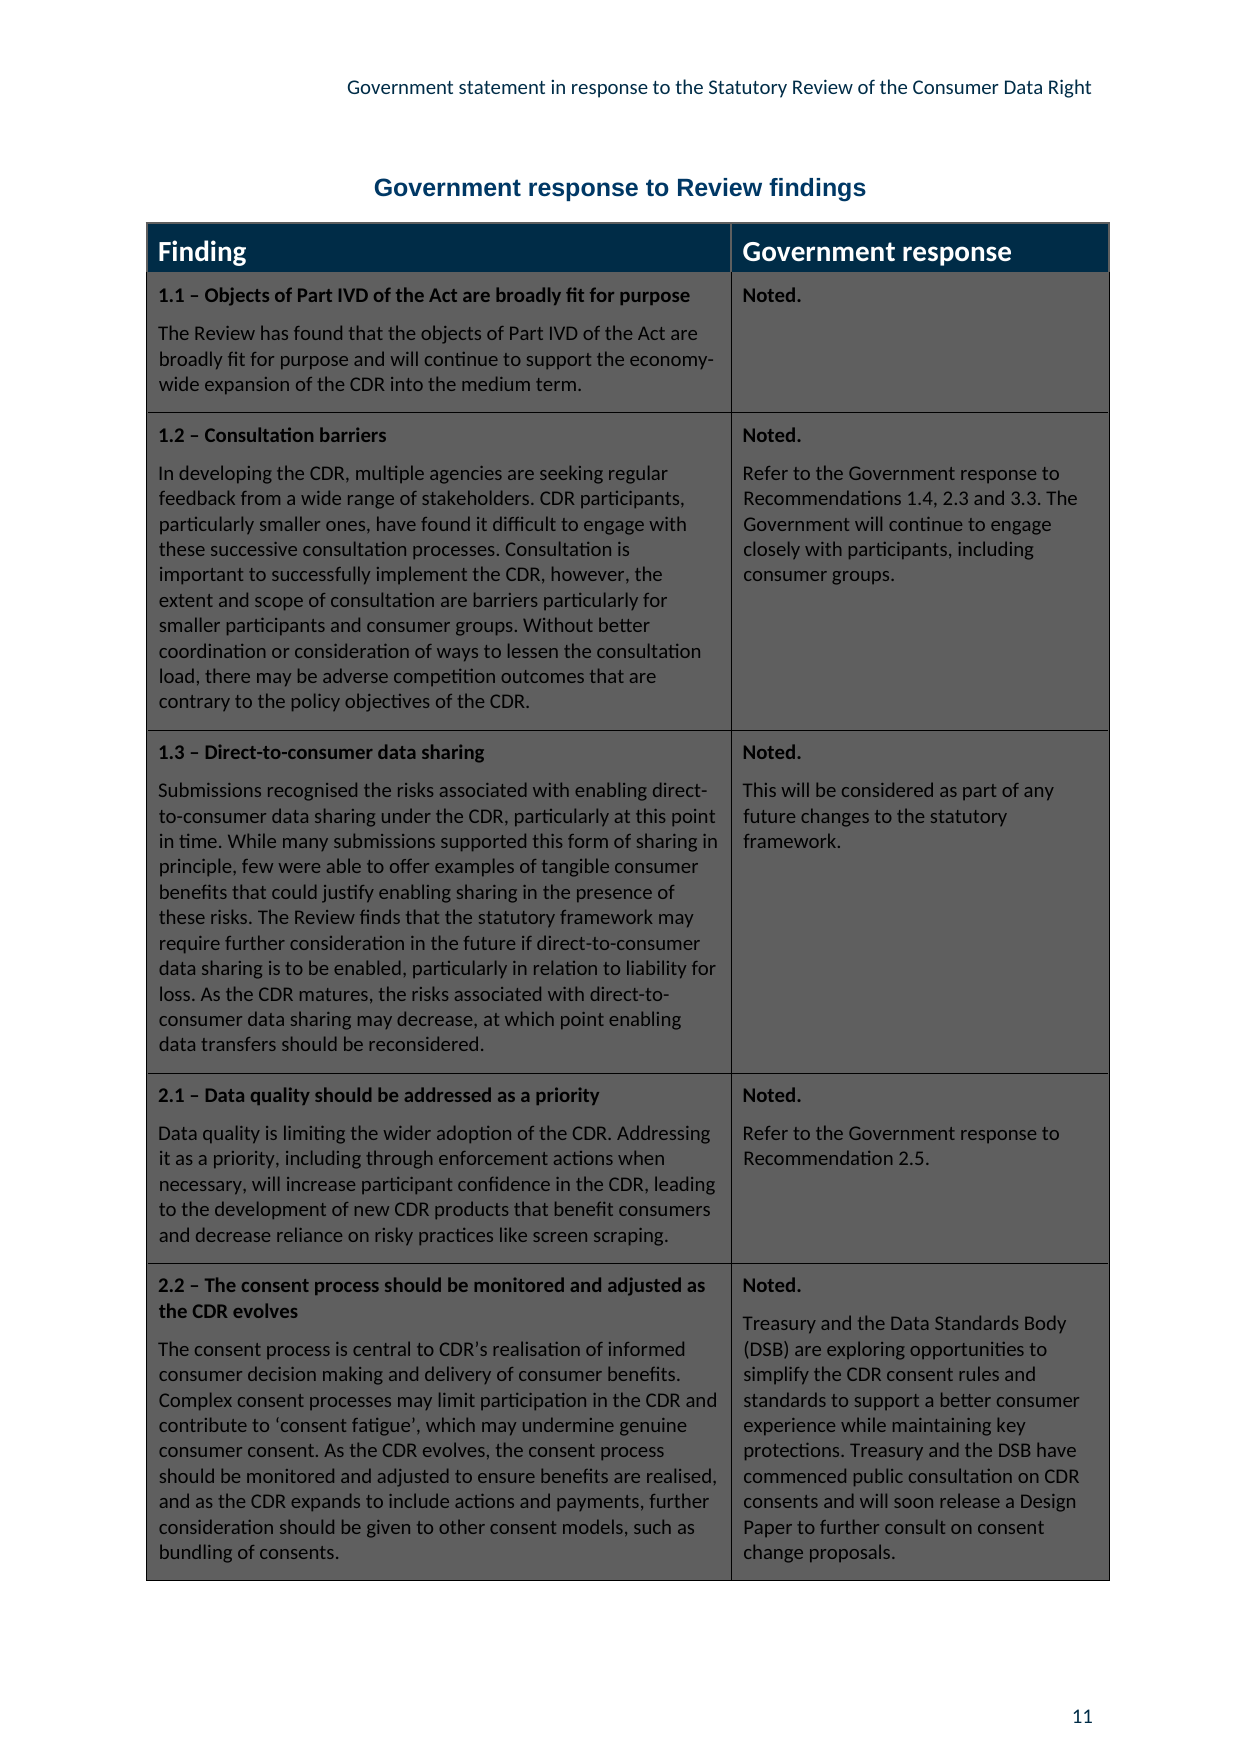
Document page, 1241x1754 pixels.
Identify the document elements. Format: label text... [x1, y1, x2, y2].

table_cell Noted. Refer to the Government response to Recommendations 1.4, 2.3 and 3.3. The Government will continue to engage closely with participants, including consumer groups. [732, 412, 1109, 729]
table_header Government response [732, 224, 1108, 272]
table_cell 1.1 – Objects of Part IVD of the Act are broadly fit for purpose The Review has found that the objects of Part IVD of the Act are broadly fit for purpose and will continue to support the economy-wide expansion of the CDR into the medium term. [147, 274, 731, 412]
table_cell 1.3 – Direct-to-consumer data sharing Submissions recognised the risks associated with enabling direct-to-consumer data sharing under the CDR, particularly at this point in time. While many submissions supported this form of sharing in principle, few were able to offer examples of tangible consumer benefits that could justify enabling sharing in the presence of these risks. The Review finds that the statutory framework may require further consideration in the future if direct-to-consumer data sharing is to be enabled, particularly in relation to liability for loss. As the CDR matures, the risks associated with direct-to-consumer data sharing may decrease, at which point enabling data transfers should be reconsidered. [147, 730, 731, 1072]
table_cell Noted. Refer to the Government response to Recommendation 2.5. [732, 1073, 1109, 1263]
table_cell 1.2 – Consultation barriers In developing the CDR, multiple agencies are seeking regular feedback from a wide range of stakeholders. CDR participants, particularly smaller ones, have found it difficult to engage with these successive consultation processes. Consultation is important to successfully implement the CDR, however, the extent and scope of consultation are barriers particularly for smaller participants and consumer groups. Without better coordination or consideration of ways to lessen the consultation load, there may be adverse competition outcomes that are contrary to the policy objectives of the CDR. [147, 412, 731, 729]
table_cell 2.2 – The consent process should be monitored and adjusted as the CDR evolves The consent process is central to CDR’s realisation of informed consumer decision making and delivery of consumer benefits. Complex consent processes may limit participation in the CDR and contribute to ‘consent fatigue’, which may undermine genuine consumer consent. As the CDR evolves, the consent process should be monitored and adjusted to ensure benefits are realised, and as the CDR expands to include actions and payments, further consideration should be given to other consent models, such as bundling of consents. [147, 1263, 731, 1580]
table_cell Noted. Treasury and the Data Standards Body (DSB) are exploring opportunities to simplify the CDR consent rules and standards to support a better consumer experience while maintaining key protections. Treasury and the DSB have commenced public consultation on CDR consents and will soon release a Design Paper to further consult on consent change proposals. [732, 1263, 1109, 1580]
table_cell Noted. This will be considered as part of any future changes to the statutory framework. [732, 730, 1109, 1072]
table_header Finding [148, 224, 730, 272]
table_cell 2.1 – Data quality should be addressed as a priority Data quality is limiting the wider adoption of the CDR. Addressing it as a priority, including through enforcement actions when necessary, will increase participant confidence in the CDR, leading to the development of new CDR products that benefit consumers and decrease reliance on risky practices like screen scraping. [147, 1073, 731, 1263]
text Government response to Review findings [148, 173, 1093, 201]
table_cell Noted. [732, 274, 1109, 412]
